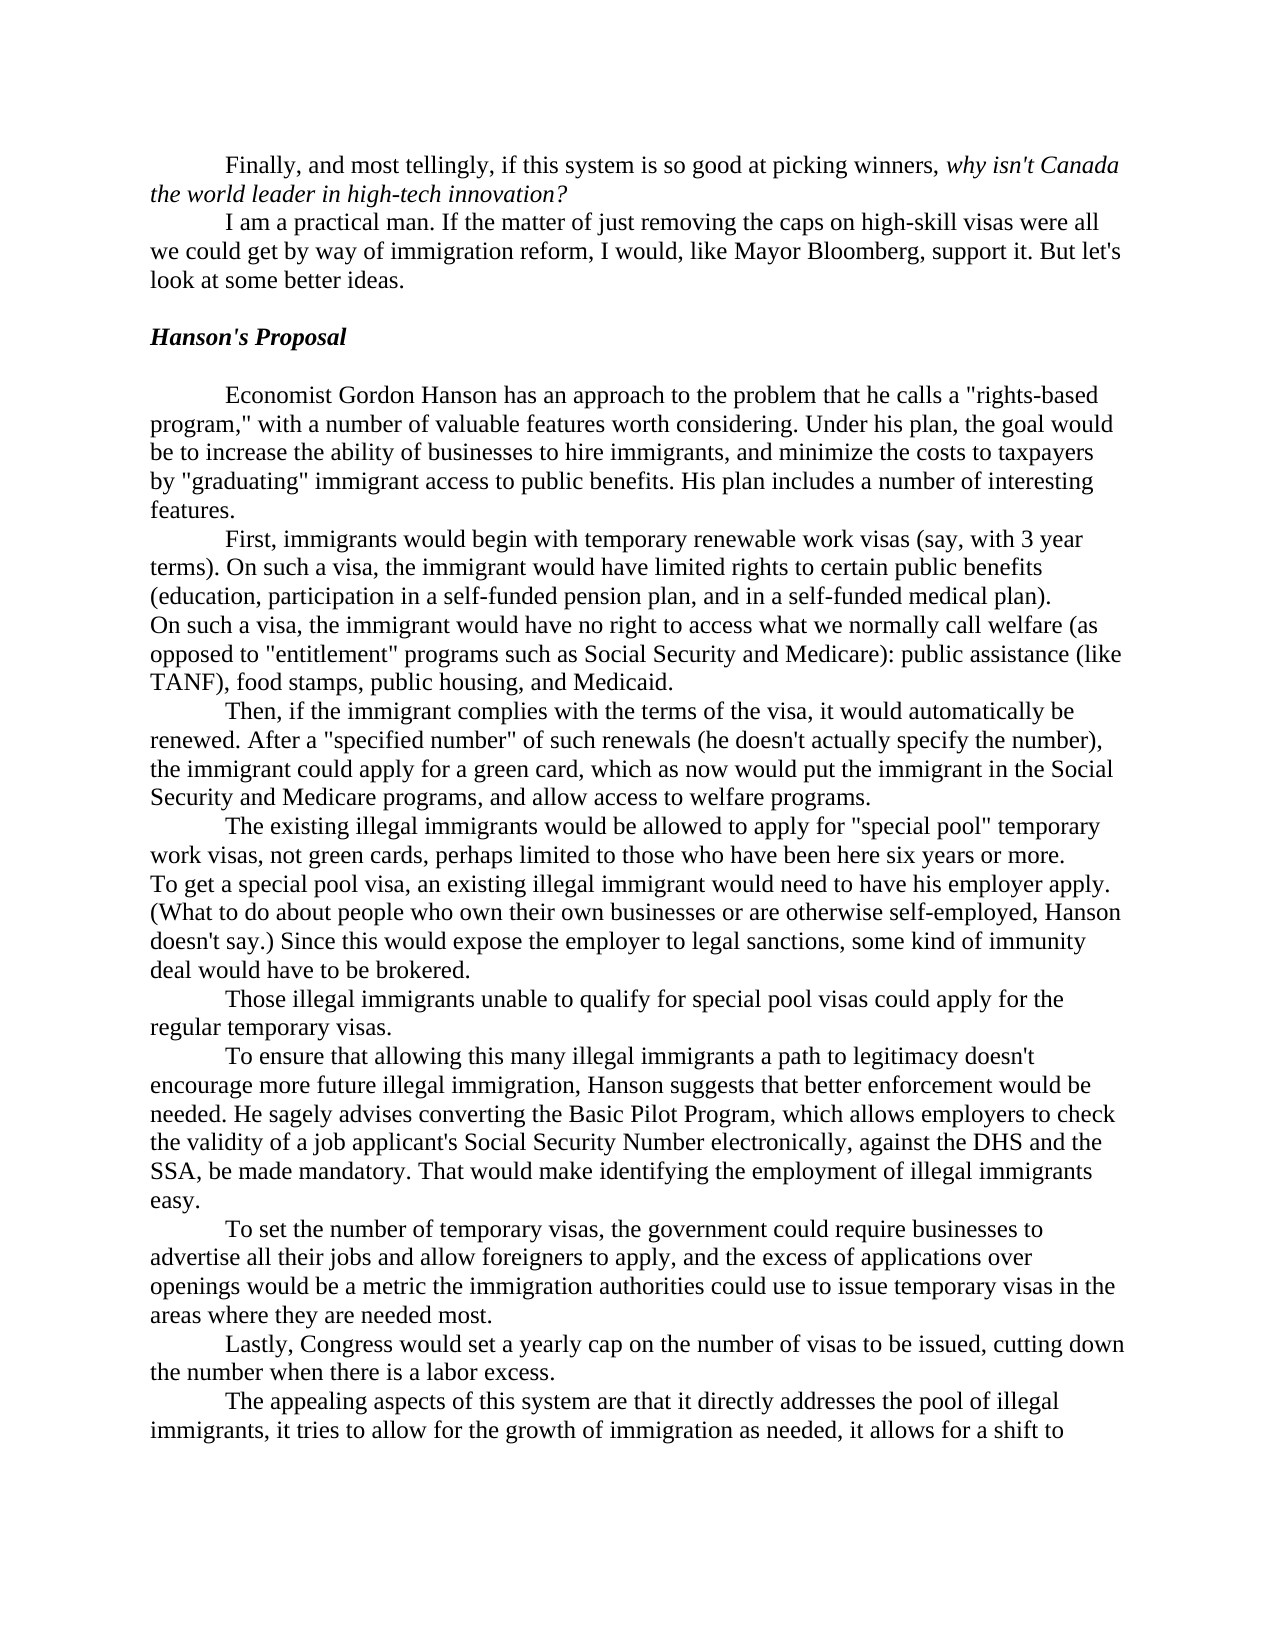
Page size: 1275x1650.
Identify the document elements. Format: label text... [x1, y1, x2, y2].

text Lastly, Congress would set a yearly cap on the number of visas to be issued, cutting down the number when there is a labor excess. [150, 1329, 1125, 1386]
text Hanson's Proposal [150, 322, 1125, 351]
text To ensure that allowing this many illegal immigrants a path to legitimacy doesn't encourage more future illegal immigration, Hanson suggests that better enforcement would be needed. He sagely advises converting the Basic Pilot Program, which allows employers to check the validity of a job applicant's Social Security Number electronically, against the DHS and the SSA, be made mandatory. That would make identifying the employment of illegal immigrants easy. [150, 1041, 1125, 1214]
text I am a practical man. If the matter of just removing the caps on high-skill visas were all we could get by way of immigration reform, I would, like Mayor Bloomberg, support it. But let's look at some better ideas. [150, 207, 1125, 294]
text Economist Gordon Hanson has an approach to the problem that he calls a "rights-based program," with a number of valuable features worth considering. Under his plan, the goal would be to increase the ability of businesses to hire immigrants, and minimize the costs to taxpayers by "graduating" immigrant access to public benefits. His plan includes a number of interesting features. [150, 380, 1125, 524]
text Those illegal immigrants unable to qualify for special pool visas could apply for the regular temporary visas. [150, 984, 1125, 1041]
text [150, 1386, 1125, 1444]
text The existing illegal immigrants would be allowed to apply for "special pool" temporary work visas, not green cards, perhaps limited to those who have been here six years or more. [150, 811, 1125, 869]
text On such a visa, the immigrant would have no right to access what we normally call welfare (as opposed to "entitlement" programs such as Social Security and Medicare): public assistance (like TANF), food stamps, public housing, and Medicaid. [150, 610, 1125, 696]
text Then, if the immigrant complies with the terms of the visa, it would automatically be renewed. After a "specified number" of such renewals (he doesn't actually specify the number), the immigrant could apply for a green card, which as now would put the immigrant in the Social Security and Medicare programs, and allow access to welfare programs. [150, 696, 1125, 811]
text To get a special pool visa, an existing illegal immigrant would need to have his employer apply. (What to do about people who own their own businesses or are otherwise self-employed, Hanson doesn't say.) Since this would expose the employer to legal sanctions, some kind of immunity deal would have to be brokered. [150, 869, 1125, 984]
text First, immigrants would begin with temporary renewable work visas (say, with 3 year terms). On such a visa, the immigrant would have limited rights to certain public benefits (education, participation in a self-funded pension plan, and in a self-funded medical plan). [150, 524, 1125, 610]
text Finally, and most tellingly, if this system is so good at picking winners, why isn't Canada the world leader in high-tech innovation? [150, 150, 1125, 207]
text To set the number of temporary visas, the government could require businesses to advertise all their jobs and allow foreigners to apply, and the excess of applications over openings would be a metric the immigration authorities could use to issue temporary visas in the areas where they are needed most. [150, 1214, 1125, 1329]
